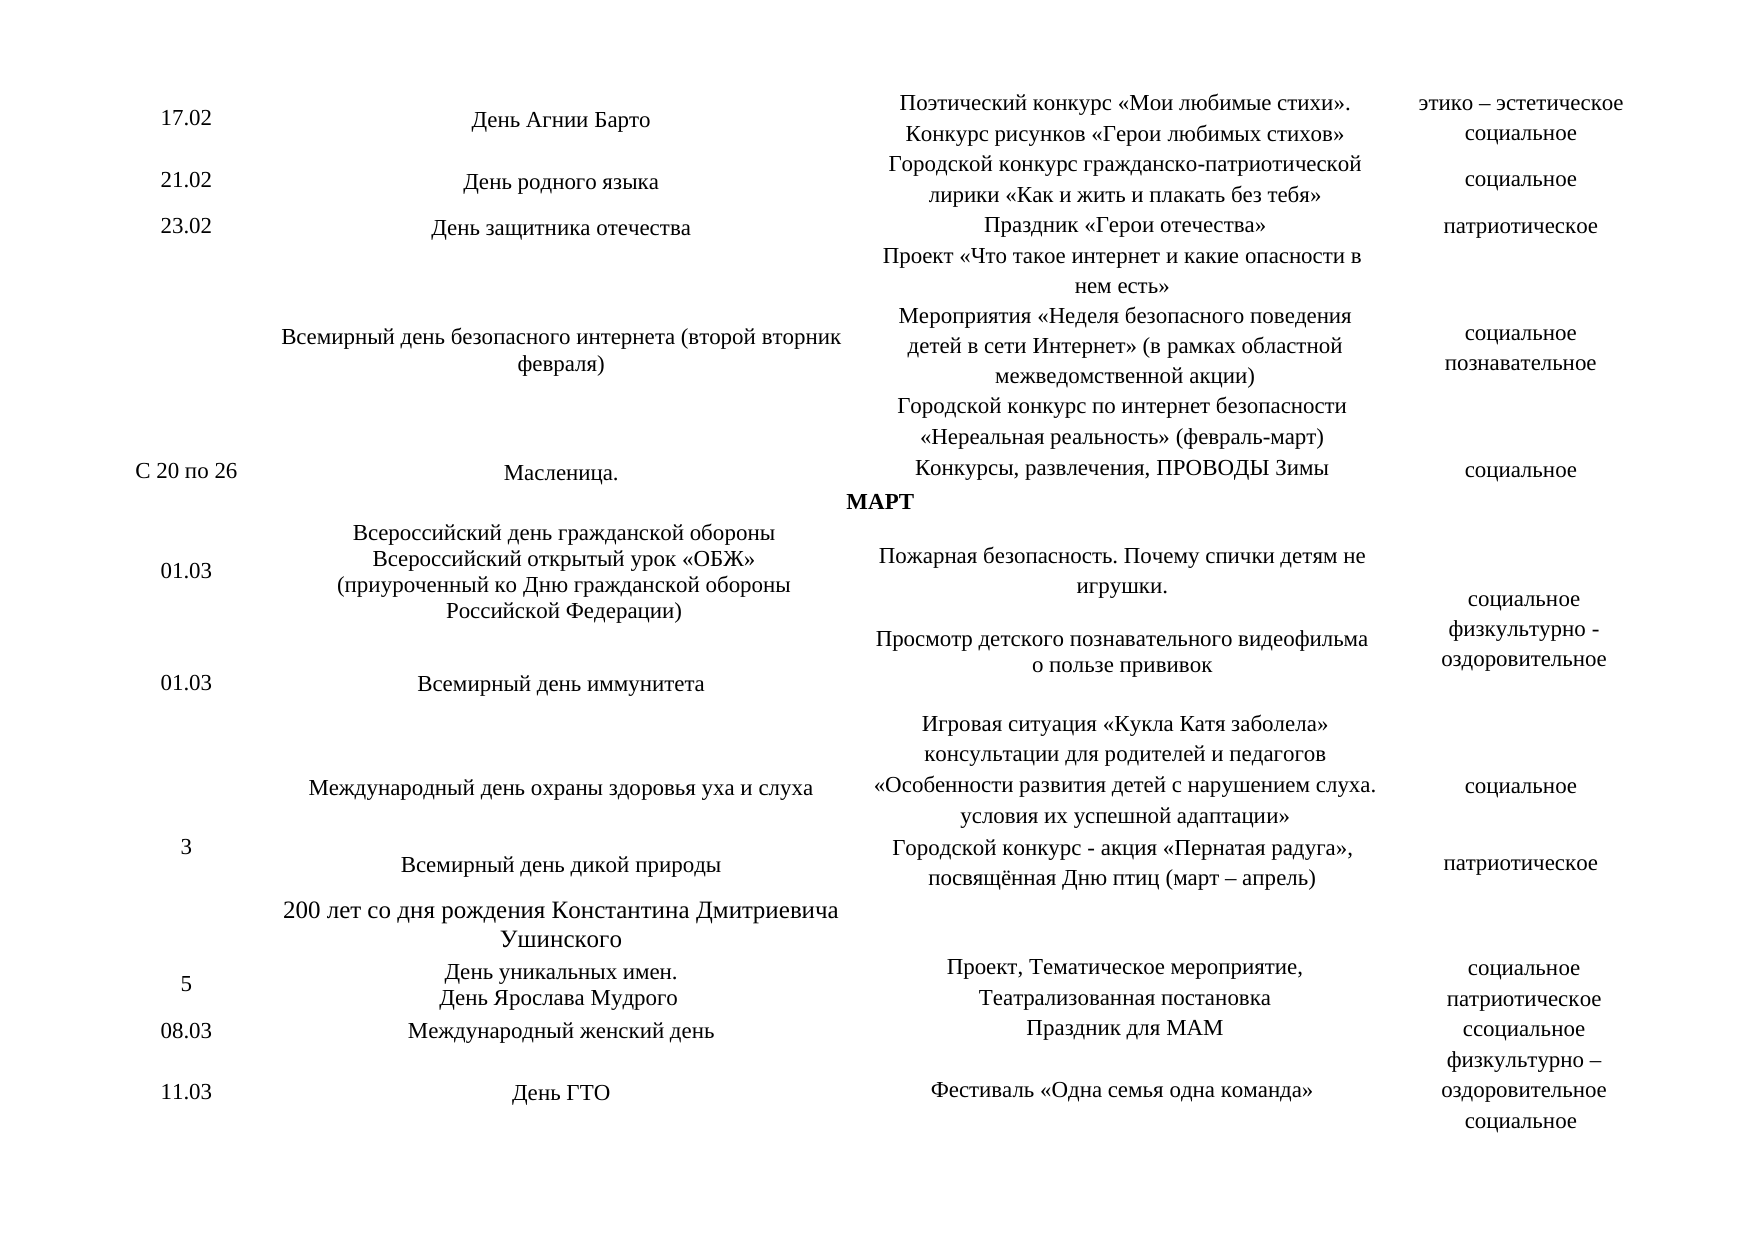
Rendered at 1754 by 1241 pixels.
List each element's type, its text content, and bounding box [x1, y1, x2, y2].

text Пожарная безопасность. Почему спички детям не игрушки. [879, 542, 1371, 598]
text социальное [1464, 1107, 1638, 1133]
text Конкурсы, развлечения, ПРОВОДЫ Зимы [915, 454, 1364, 480]
text С 20 по 26 [135, 457, 240, 483]
text День уникальных имен. День Ярослава Мудрого [433, 958, 678, 1011]
text Городской конкурс по интернет безопасности «Нереальная реальность» (февраль-март) [897, 393, 1353, 449]
text Проект, Тематическое мероприятие, Театрализованная постановка Праздник для МАМ [944, 953, 1306, 1041]
text 200 лет со дня рождения Константина Дмитриевича Ушинского [283, 895, 845, 953]
text Просмотр детского познавательного видеофильма о пользе прививок [876, 625, 1374, 677]
text 17.02 [160, 104, 240, 130]
text День Агнии Барто [471, 106, 843, 132]
text Игровая ситуация «Кукла Катя заболела» консультации для родителей и педагогов «Особенности развития детей с нарушением слуха. условия их успешной адаптации» [871, 710, 1379, 828]
text 21.02 [160, 166, 240, 192]
text этико – эстетическое социальное [1418, 89, 1629, 145]
text Всемирный день безопасного интернета (второй вторник февраля) [281, 323, 847, 376]
text 23.02 [160, 212, 240, 239]
text социальное [1464, 456, 1638, 482]
text Всемирный день иммунитета [417, 670, 841, 696]
text Международный женский день [408, 1017, 841, 1044]
text Мероприятия «Неделя безопасного поведения детей в сети Интернет» (в рамках областной межведомственной акции) [895, 303, 1354, 389]
text МАРТ [846, 488, 1638, 515]
text социальное патриотическое ссоциальное физкультурно – оздоровительное [1438, 954, 1610, 1103]
text День ГТО [512, 1079, 841, 1106]
text социальное [1464, 165, 1638, 192]
text День защитника отечества [431, 214, 843, 241]
text Всероссийский день гражданской обороны Всероссийский открытый урок «ОБЖ» (приуроченный ко Дню гражданской обороны Российской Федерации) [334, 519, 793, 624]
text 01.03 [160, 669, 214, 695]
text День родного языка [463, 168, 843, 194]
text 3 [180, 833, 214, 860]
text Фестиваль «Одна семья одна команда» [931, 1076, 1376, 1102]
text Городской конкурс - акция «Пернатая радуга», посвящённая Дню птиц (март – апрель) [892, 834, 1358, 890]
text социальное [1464, 772, 1638, 799]
text 11.03 [160, 1078, 214, 1105]
text 5 [180, 970, 214, 997]
text патриотическое [1443, 849, 1638, 876]
text Всемирный день дикой природы [401, 851, 841, 877]
text социальное познавательное [1444, 319, 1603, 375]
text Международный день охраны здоровья уха и слуха [308, 774, 841, 801]
text 01.03 [160, 557, 214, 583]
text 08.03 [160, 1017, 214, 1043]
text патриотическое [1443, 212, 1638, 238]
text Поэтический конкурс «Мои любимые стихи». Конкурс рисунков «Герои любимых стихов» Городской конкурс гражданско-патриотической лирики «Как и жить и плакать без тебя» Праздник «Герои отечества» [885, 89, 1364, 237]
text Масленица. [503, 459, 843, 485]
text Проект «Что такое интернет и какие опасности в нем есть» [883, 242, 1367, 299]
text социальное физкультурно -оздоровительное [1438, 585, 1610, 671]
